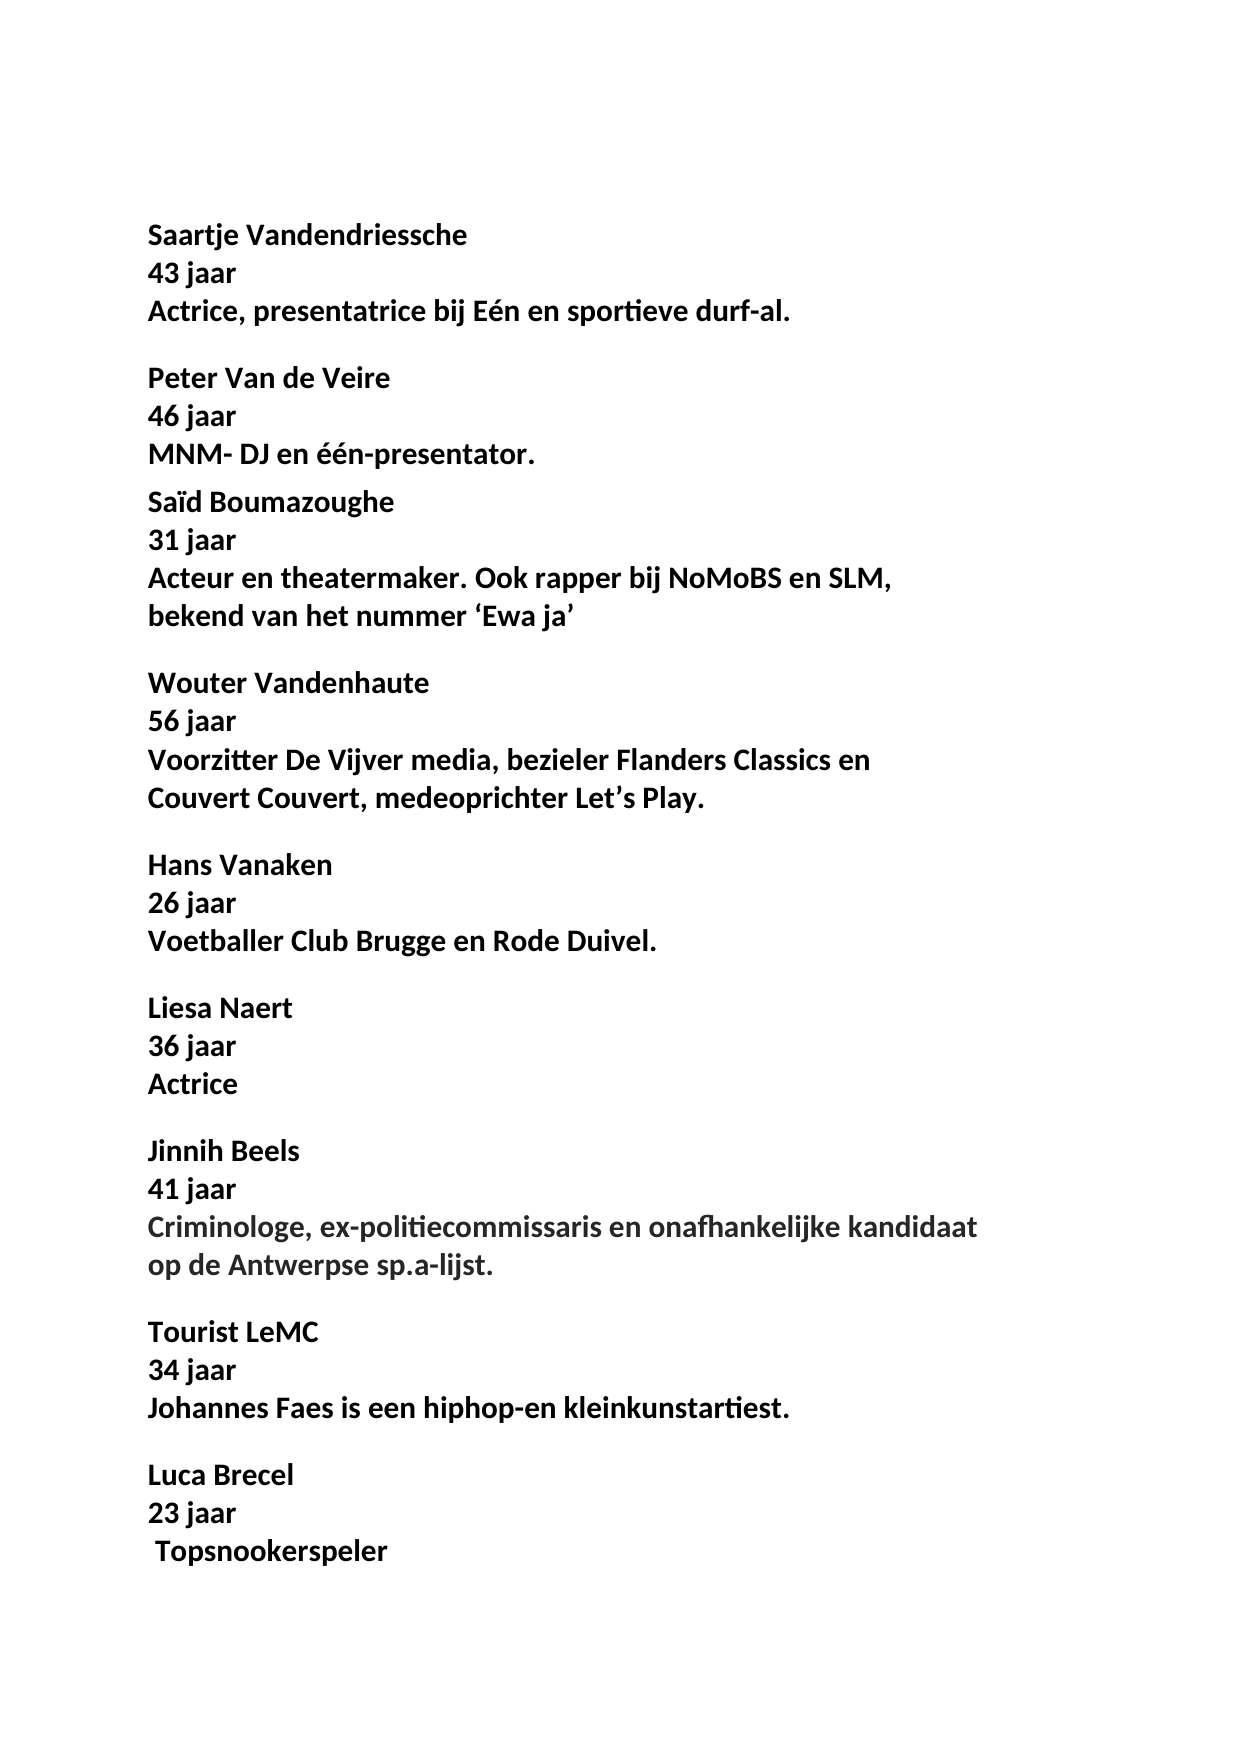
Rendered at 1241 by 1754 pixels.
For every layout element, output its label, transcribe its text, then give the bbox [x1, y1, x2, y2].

table_header Saartje Vandendriessche 43 jaar Actrice, presentatrice bij Eén en sportieve durf-al. Peter Van de Veire 46 jaar MNM- DJ en één-presentator. [136, 205, 990, 472]
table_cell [136, 473, 990, 1598]
